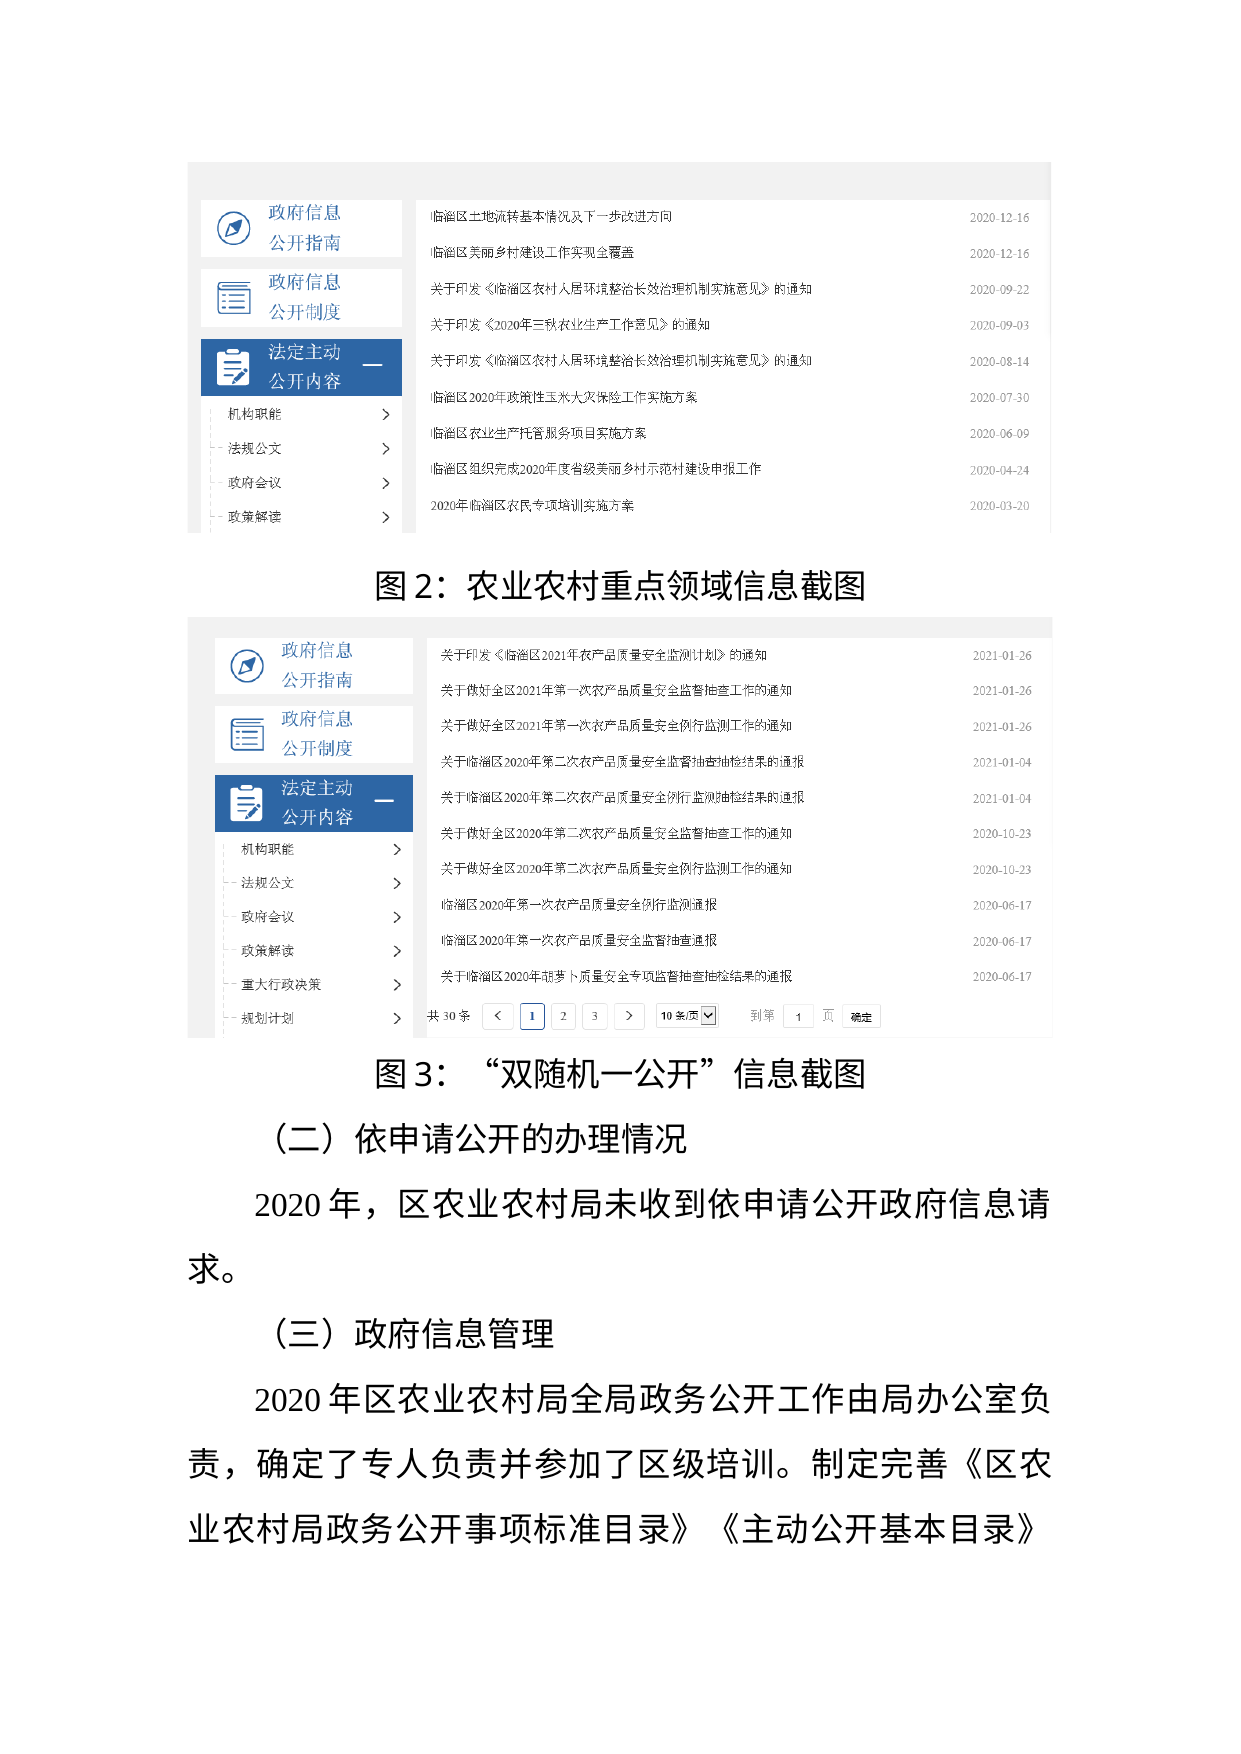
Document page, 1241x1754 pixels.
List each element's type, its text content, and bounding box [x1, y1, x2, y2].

text （二）依申请公开的办理情况 [187, 1104, 1053, 1169]
picture [187, 162, 1052, 533]
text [187, 1364, 1053, 1559]
text 图3：“双随机一公开”信息截图 [187, 1039, 1053, 1104]
text 图2：农业农村重点领域信息截图 [187, 552, 1053, 617]
text 2020年，区农业农村局未收到依申请公开政府信息请求。 [187, 1169, 1053, 1299]
picture [187, 617, 1053, 1038]
text （三）政府信息管理 [187, 1299, 1053, 1364]
